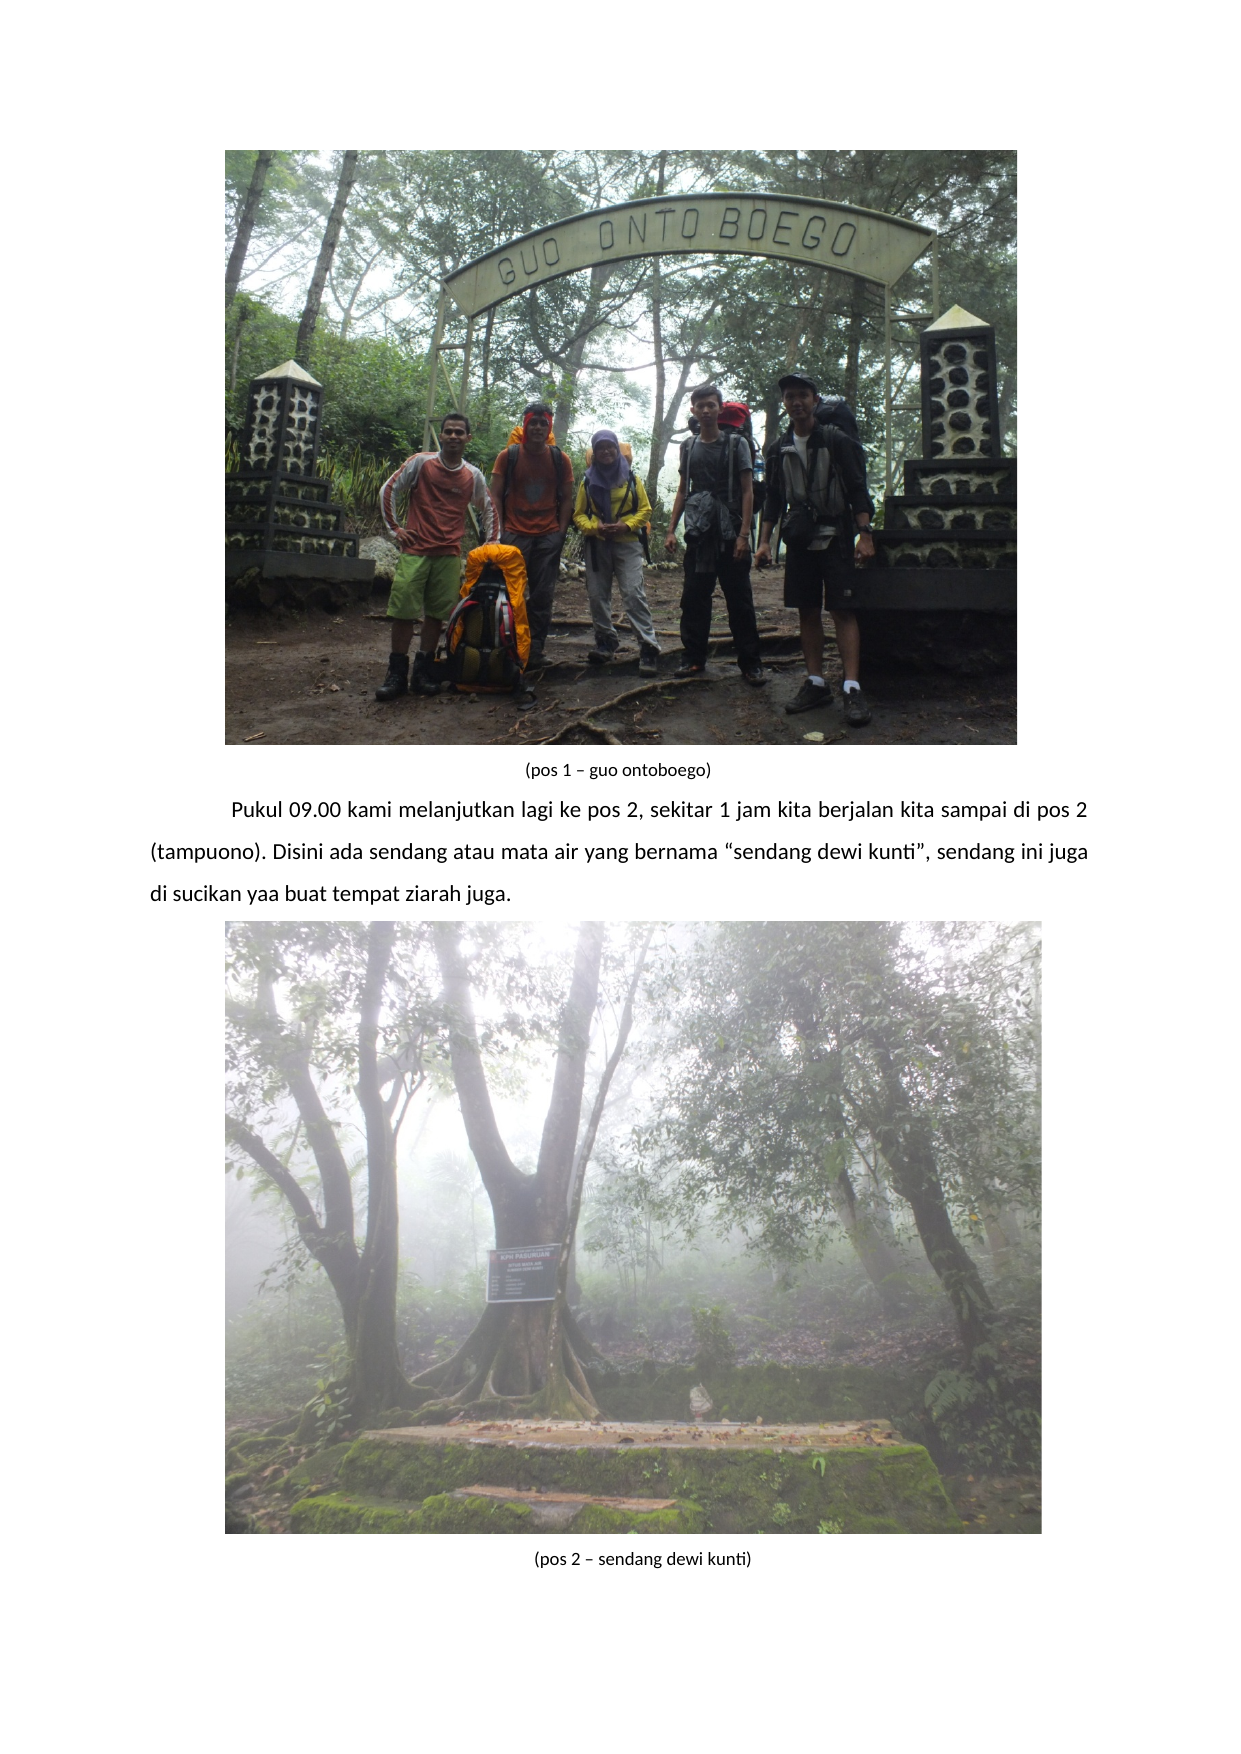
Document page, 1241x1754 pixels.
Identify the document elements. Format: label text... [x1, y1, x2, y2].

text (pos 1 – guo ontoboego) [150, 758, 1090, 781]
text (pos 2 – sendang dewi kunti) [150, 1547, 1090, 1570]
picture [225, 921, 1042, 1534]
text Pukul 09.00 kami melanjutkan lagi ke pos 2, sekitar 1 jam kita berjalan kita sampai di pos 2 (tampuono). Disini ada sendang atau mata air yang bernama “sendang dewi kunti”, sendang ini juga di sucikan yaa buat tempat ziarah juga. [150, 795, 1090, 907]
picture [225, 150, 1018, 745]
